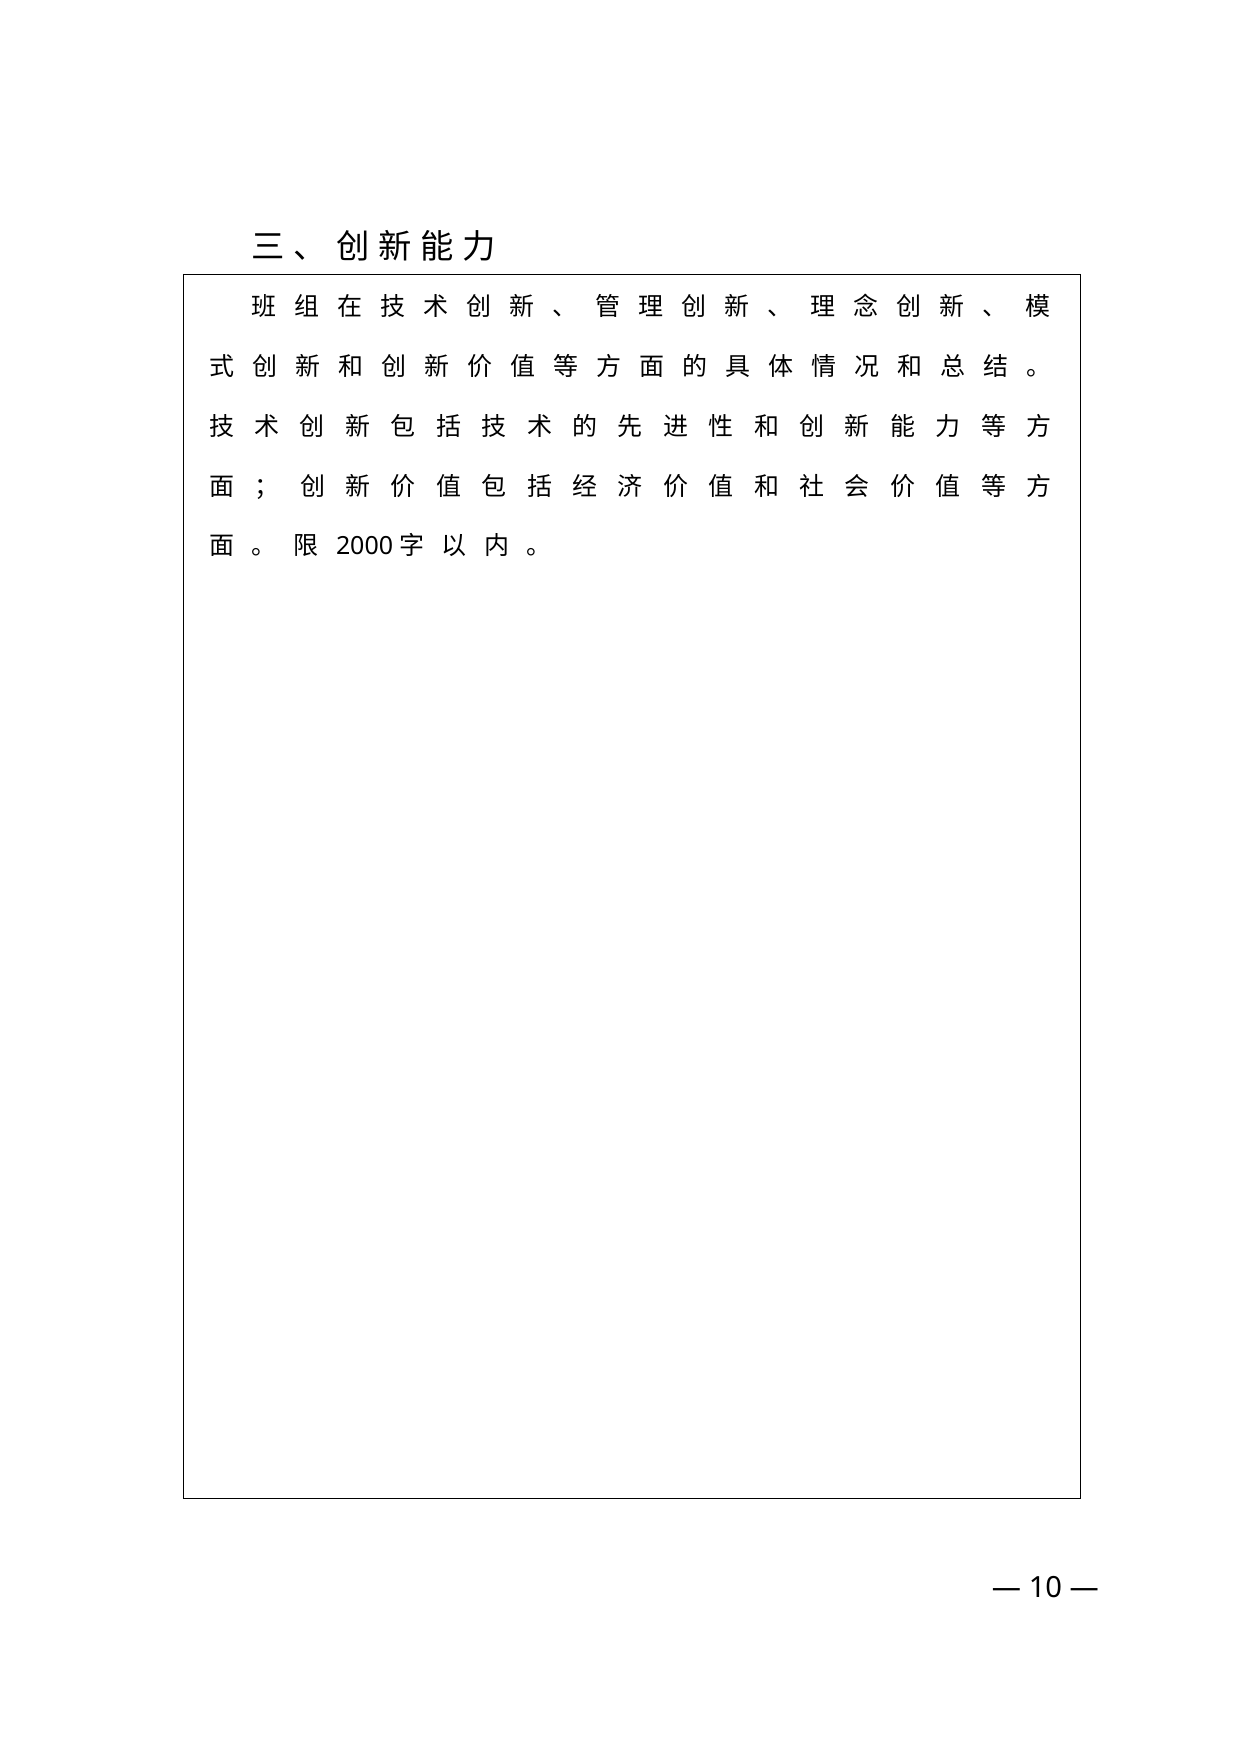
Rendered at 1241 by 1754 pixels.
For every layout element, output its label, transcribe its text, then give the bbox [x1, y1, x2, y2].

text 三、创新能力 [167, 214, 1097, 274]
table_header 班组在技术创新、管理创新、理念创新、模式创新和创新价值等方面的具体情况和总结。技术创新包括技术的先进性和创新能力等方面；创新价值包括经济价值和社会价值等方面。限2000字以内。 [184, 275, 1080, 1498]
